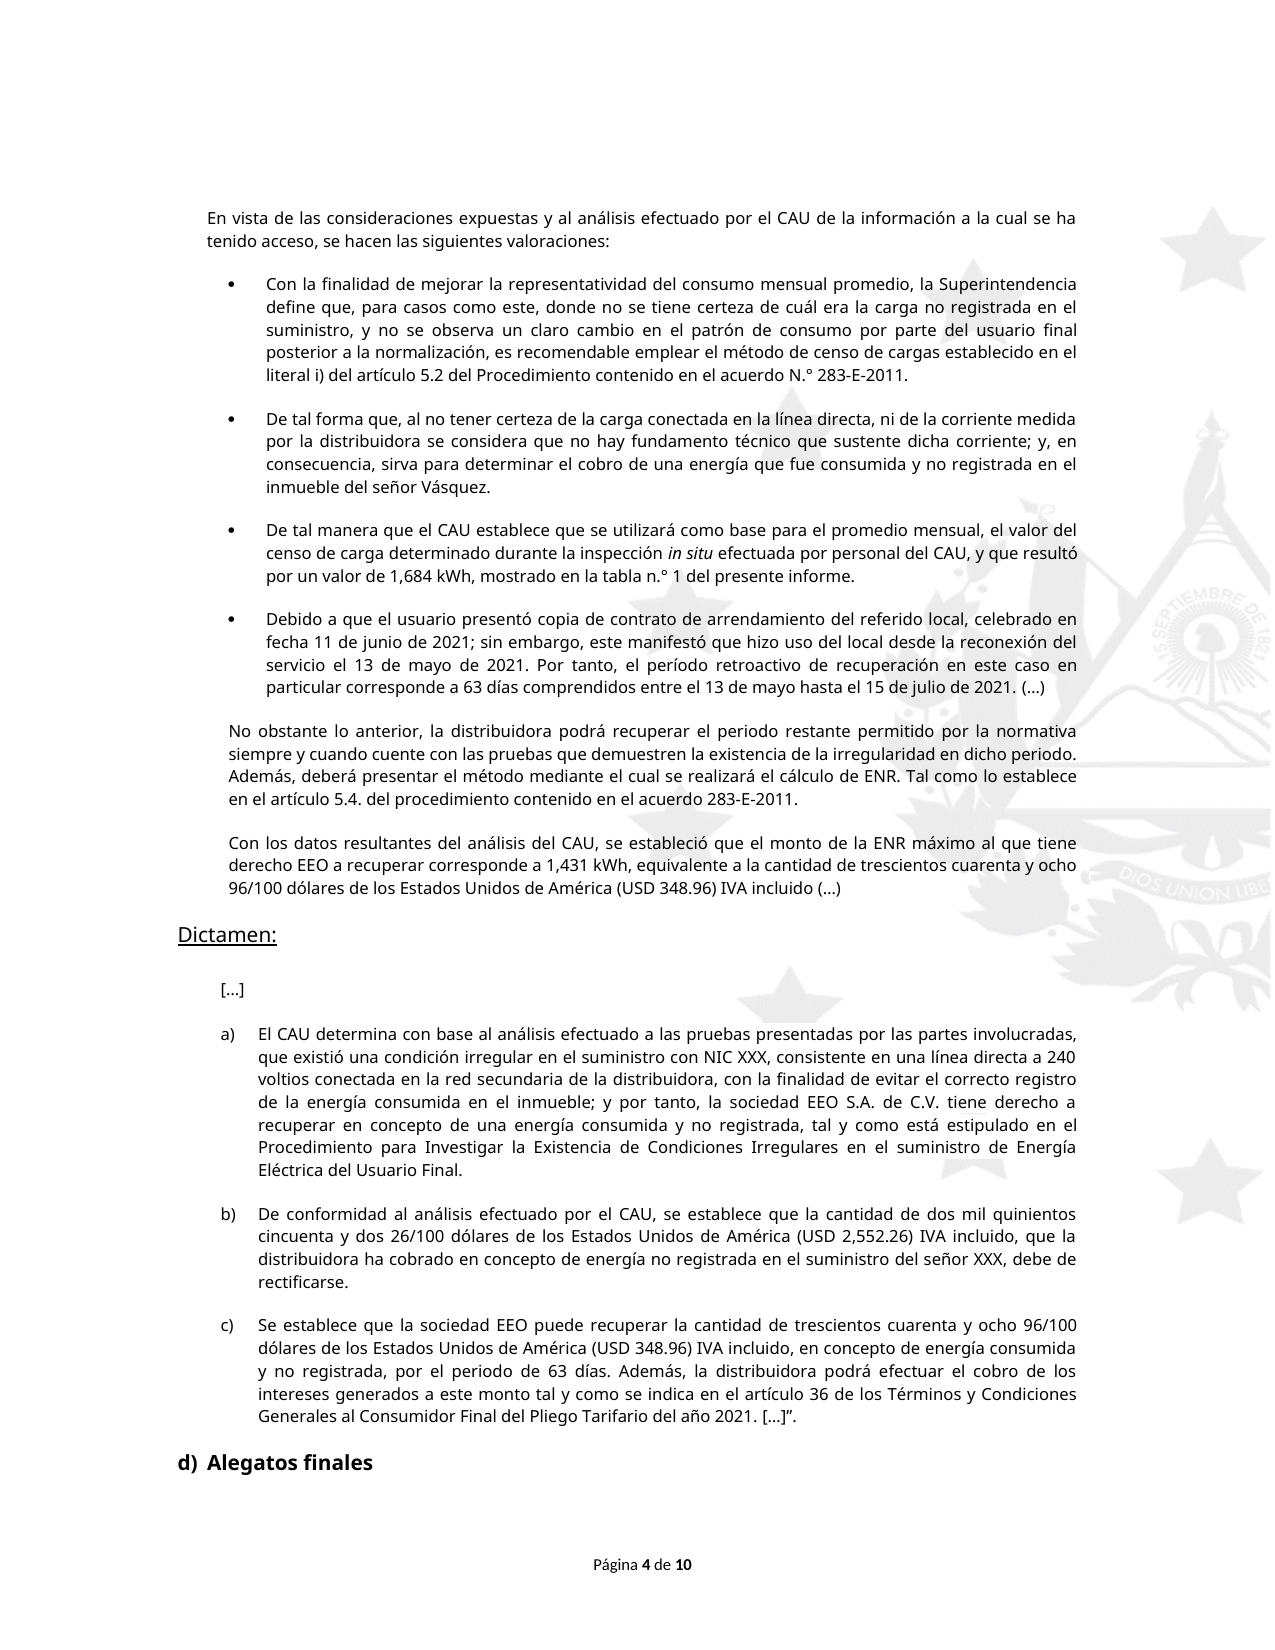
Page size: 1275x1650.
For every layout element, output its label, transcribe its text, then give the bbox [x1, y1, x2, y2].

list El CAU determina con base al análisis efectuado a las pruebas presentadas por las partes involucradas, que existió una condición irregular en el suministro con NIC XXX, consistente en una línea directa a 240 voltios conectada en la red secundaria de la distribuidora, con la finalidad de evitar el correcto registro de la energía consumida en el inmueble; y por tanto, la sociedad EEO S.A. de C.V. tiene derecho a recuperar en concepto de una energía consumida y no registrada, tal y como está estipulado en el Procedimiento para Investigar la Existencia de Condiciones Irregulares en el suministro de Energía Eléctrica del Usuario Final. [220, 1023, 1078, 1182]
list Con la finalidad de mejorar la representatividad del consumo mensual promedio, la Superintendencia define que, para casos como este, donde no se tiene certeza de cuál era la carga no registrada en el suministro, y no se observa un claro cambio en el patrón de consumo por parte del usuario final posterior a la normalización, es recomendable emplear el método de censo de cargas establecido en el literal i) del artículo 5.2 del Procedimiento contenido en el acuerdo N.° 283-E-2011. [228, 273, 1078, 387]
text Con los datos resultantes del análisis del CAU, se estableció que el monto de la ENR máximo al que tiene derecho EEO a recuperar corresponde a 1,431 kWh, equivalente a la cantidad de trescientos cuarenta y ocho 96/100 dólares de los Estados Unidos de América (USD 348.96) IVA incluido (…) [228, 831, 1078, 899]
text No obstante lo anterior, la distribuidora podrá recuperar el periodo restante permitido por la normativa siempre y cuando cuente con las pruebas que demuestren la existencia de la irregularidad en dicho periodo. Además, deberá presentar el método mediante el cual se realizará el cálculo de ENR. Tal como lo establece en el artículo 5.4. del procedimiento contenido en el acuerdo 283-E-2011. [228, 720, 1078, 811]
picture [5, 205, 1275, 1308]
list Alegatos finales [177, 1448, 1152, 1477]
list Debido a que el usuario presentó copia de contrato de arrendamiento del referido local, celebrado en fecha 11 de junio de 2021; sin embargo, este manifestó que hizo uso del local desde la reconexión del servicio el 13 de mayo de 2021. Por tanto, el período retroactivo de recuperación en este caso en particular corresponde a 63 días comprendidos entre el 13 de mayo hasta el 15 de julio de 2021. (…) [228, 608, 1078, 699]
list De tal manera que el CAU establece que se utilizará como base para el promedio mensual, el valor del censo de carga determinado durante la inspección in situ efectuada por personal del CAU, y que resultó por un valor de 1,684 kWh, mostrado en la tabla n.° 1 del presente informe. [228, 519, 1078, 587]
text En vista de las consideraciones expuestas y al análisis efectuado por el CAU de la información a la cual se ha tenido acceso, se hacen las siguientes valoraciones: [207, 207, 1078, 252]
text […] [220, 977, 1108, 1000]
list De tal forma que, al no tener certeza de la carga conectada en la línea directa, ni de la corriente medida por la distribuidora se considera que no hay fundamento técnico que sustente dicha corriente; y, en consecuencia, sirva para determinar el cobro de una energía que fue consumida y no registrada en el inmueble del señor Vásquez. [228, 407, 1078, 498]
list De conformidad al análisis efectuado por el CAU, se establece que la cantidad de dos mil quinientos cincuenta y dos 26/100 dólares de los Estados Unidos de América (USD 2,552.26) IVA incluido, que la distribuidora ha cobrado en concepto de energía no registrada en el suministro del señor XXX, debe de rectificarse. [220, 1202, 1078, 1293]
list Se establece que la sociedad EEO puede recuperar la cantidad de trescientos cuarenta y ocho 96/100 dólares de los Estados Unidos de América (USD 348.96) IVA incluido, en concepto de energía consumida y no registrada, por el periodo de 63 días. Además, la distribuidora podrá efectuar el cobro de los intereses generados a este monto tal y como se indica en el artículo 36 de los Términos y Condiciones Generales al Consumidor Final del Pliego Tarifario del año 2021. […]”. [220, 1314, 1078, 1428]
text Dictamen: [177, 920, 1152, 949]
